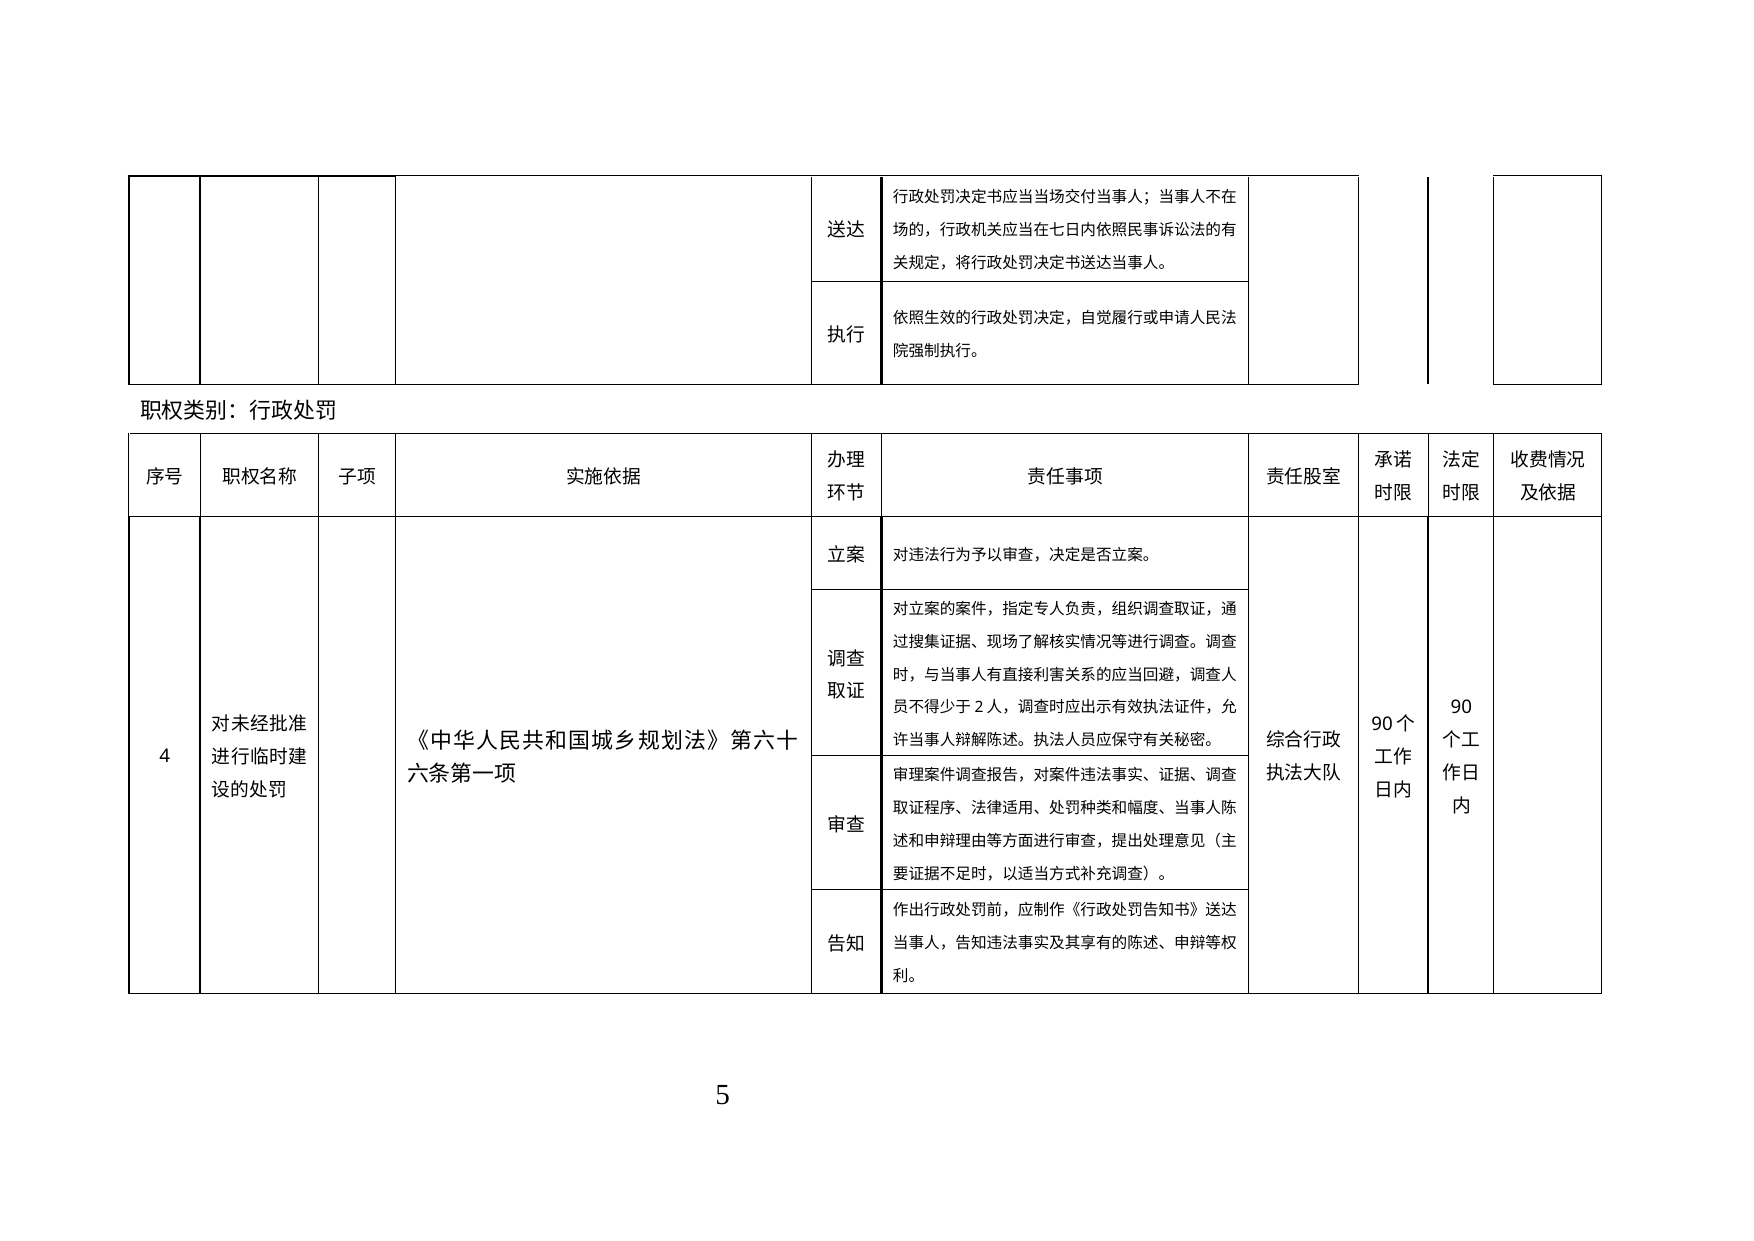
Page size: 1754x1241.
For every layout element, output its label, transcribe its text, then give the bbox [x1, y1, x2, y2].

table_cell 告知 [812, 890, 880, 993]
table_cell 90个工作日内 [1359, 517, 1427, 993]
table_cell 子项 [319, 434, 395, 516]
table_cell 综合行政执法大队 [1249, 517, 1358, 993]
table_cell 实施依据 [396, 434, 811, 516]
table_cell 送达 [811, 176, 881, 281]
table_cell 承诺时限 [1359, 434, 1428, 516]
table_cell 责任事项 [882, 434, 1248, 516]
table_cell 立案 [812, 517, 880, 589]
table_cell 办理 环节 [812, 434, 881, 516]
table_cell 对违法行为予以审查，决定是否立案。 [883, 517, 1248, 589]
table_cell 行政处罚决定书应当当场交付当事人；当事人不在场的，行政机关应当在七日内依照民事诉讼法的有关规定，将行政处罚决定书送达当事人。 [881, 176, 1249, 281]
table_cell 审理案件调查报告，对案件违法事实、证据、调查取证程序、法律适用、处罚种类和幅度、当事人陈述和申辩理由等方面进行审查，提出处理意见（主要证据不足时，以适当方式补充调查）。 [883, 756, 1248, 889]
table_cell 执行 [812, 282, 880, 383]
table_cell 4 [130, 517, 199, 993]
table_cell 《中华人民共和国城乡规划法》第六十六条第一项 [396, 517, 811, 993]
table_cell 职权类别：行政处罚 [129, 384, 1602, 432]
table_cell 90个工作日内 [1429, 517, 1493, 993]
table_cell 职权名称 [201, 434, 318, 516]
table_cell 法定时限 [1429, 434, 1493, 516]
table_cell 审查 [812, 756, 880, 889]
table_cell 作出行政处罚前，应制作《行政处罚告知书》送达当事人，告知违法事实及其享有的陈述、申辩等权利。 [883, 890, 1248, 993]
table_cell 调查取证 [812, 590, 880, 755]
table_cell [1494, 517, 1601, 993]
table_cell 责任股室 [1249, 434, 1358, 516]
table_cell 收费情况及依据 [1494, 434, 1601, 516]
table_cell 序号 [129, 433, 200, 516]
table_cell 对未经批准进行临时建设的处罚 [201, 517, 318, 993]
table_cell [319, 517, 395, 993]
table_cell 依照生效的行政处罚决定，自觉履行或申请人民法院强制执行。 [883, 282, 1248, 383]
table_cell 对立案的案件，指定专人负责，组织调查取证，通过搜集证据、现场了解核实情况等进行调查。调查时，与当事人有直接利害关系的应当回避，调查人员不得少于2人，调查时应出示有效执法证件，允许当事人辩解陈述。执法人员应保守有关秘密。 [883, 590, 1248, 755]
